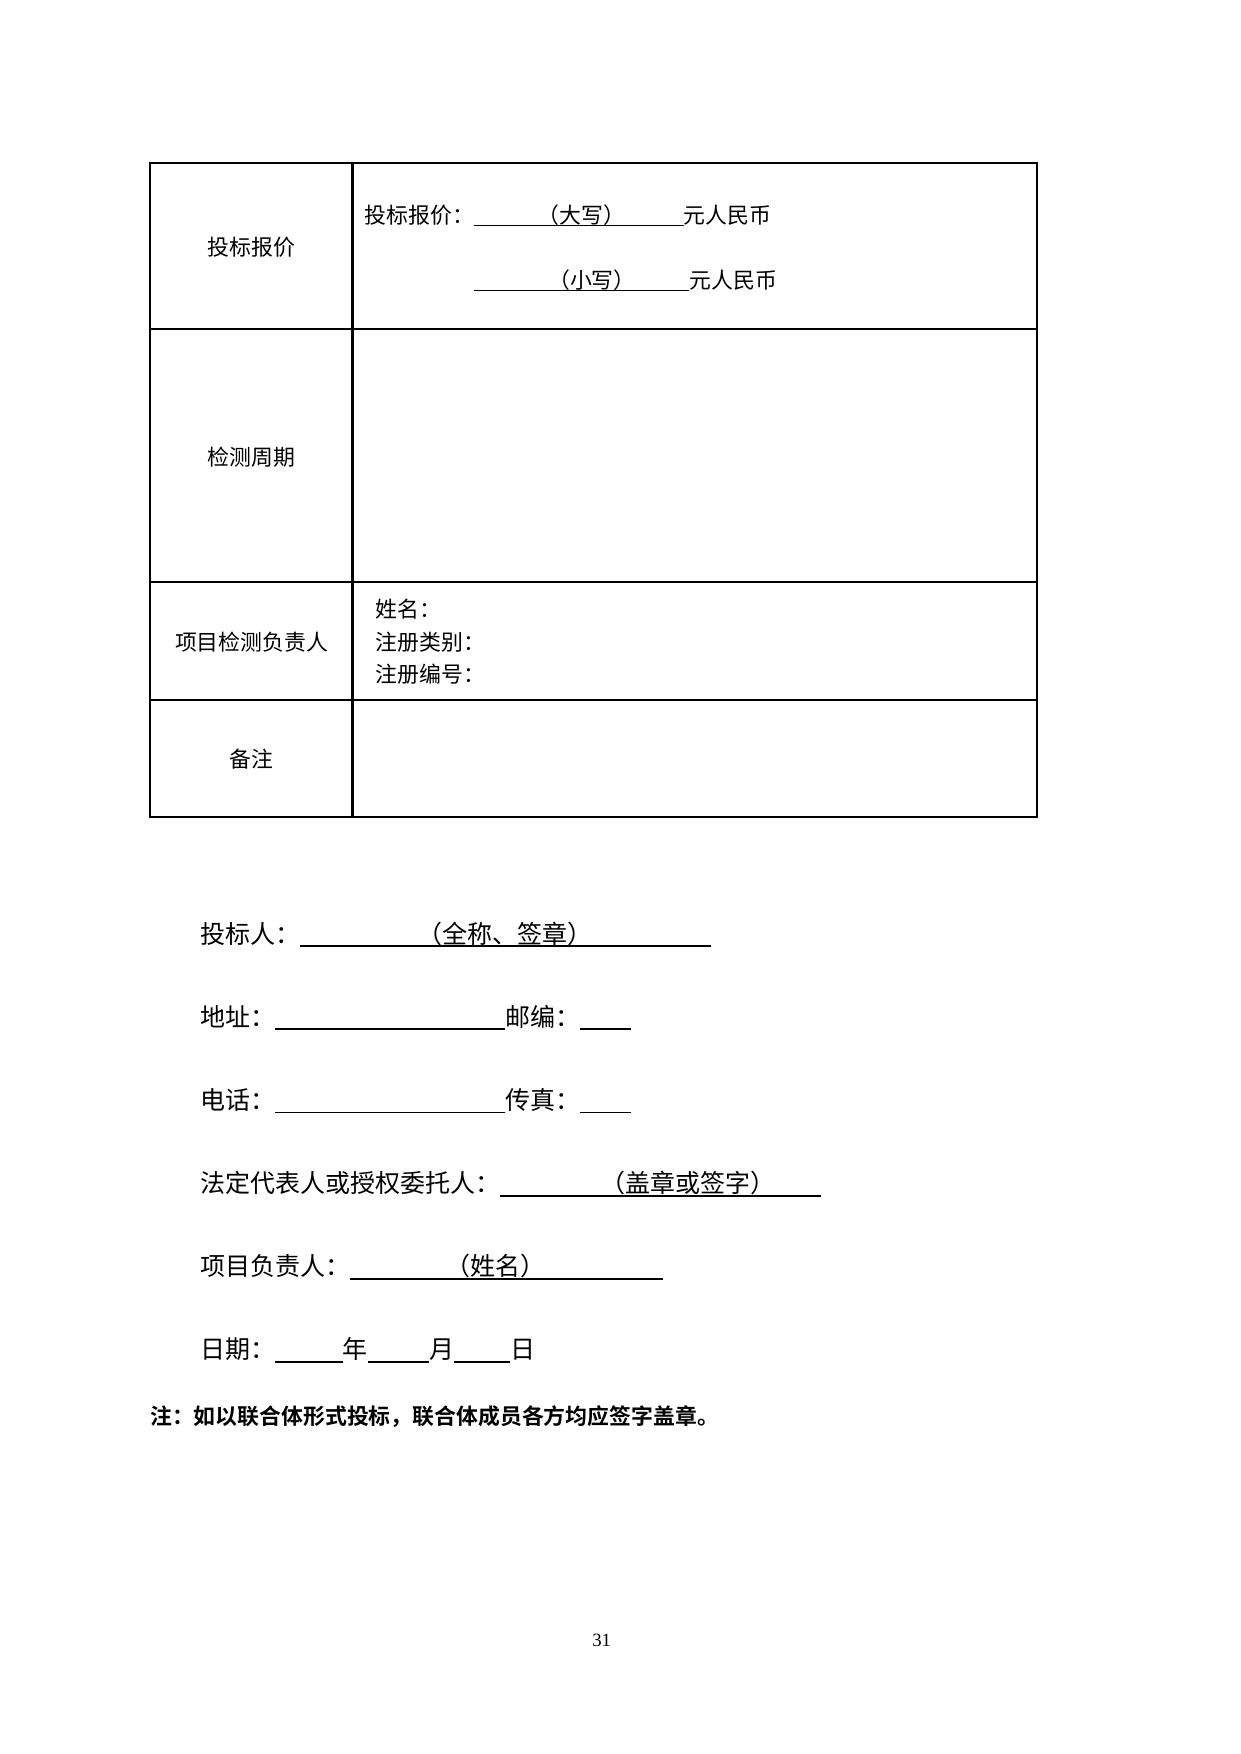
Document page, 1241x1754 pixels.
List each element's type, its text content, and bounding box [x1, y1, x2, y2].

table_cell 备注 [151, 701, 351, 816]
text 注：如以联合体形式投标，联合体成员各方均应签字盖章。 [150, 1399, 1053, 1431]
text 项目负责人： （姓名） [150, 1232, 1053, 1297]
text 电话： 传真： [150, 1066, 1053, 1131]
table_cell 投标报价： （大写） 元人民币 （小写） 元人民币 [354, 164, 1036, 328]
table_cell 项目检测负责人 [151, 583, 351, 698]
text 投标人： （全称、签章） [150, 900, 1053, 965]
table_cell [354, 330, 1036, 581]
table_cell 检测周期 [151, 330, 351, 581]
text 地址： 邮编： [150, 983, 1053, 1048]
table_cell 投标报价 [151, 164, 351, 328]
table_cell [354, 701, 1036, 816]
text 日期： 年 月 日 [150, 1316, 1053, 1381]
table_cell 姓名： 注册类别： 注册编号： [354, 583, 1036, 698]
text 法定代表人或授权委托人： （盖章或签字） [150, 1149, 1053, 1214]
